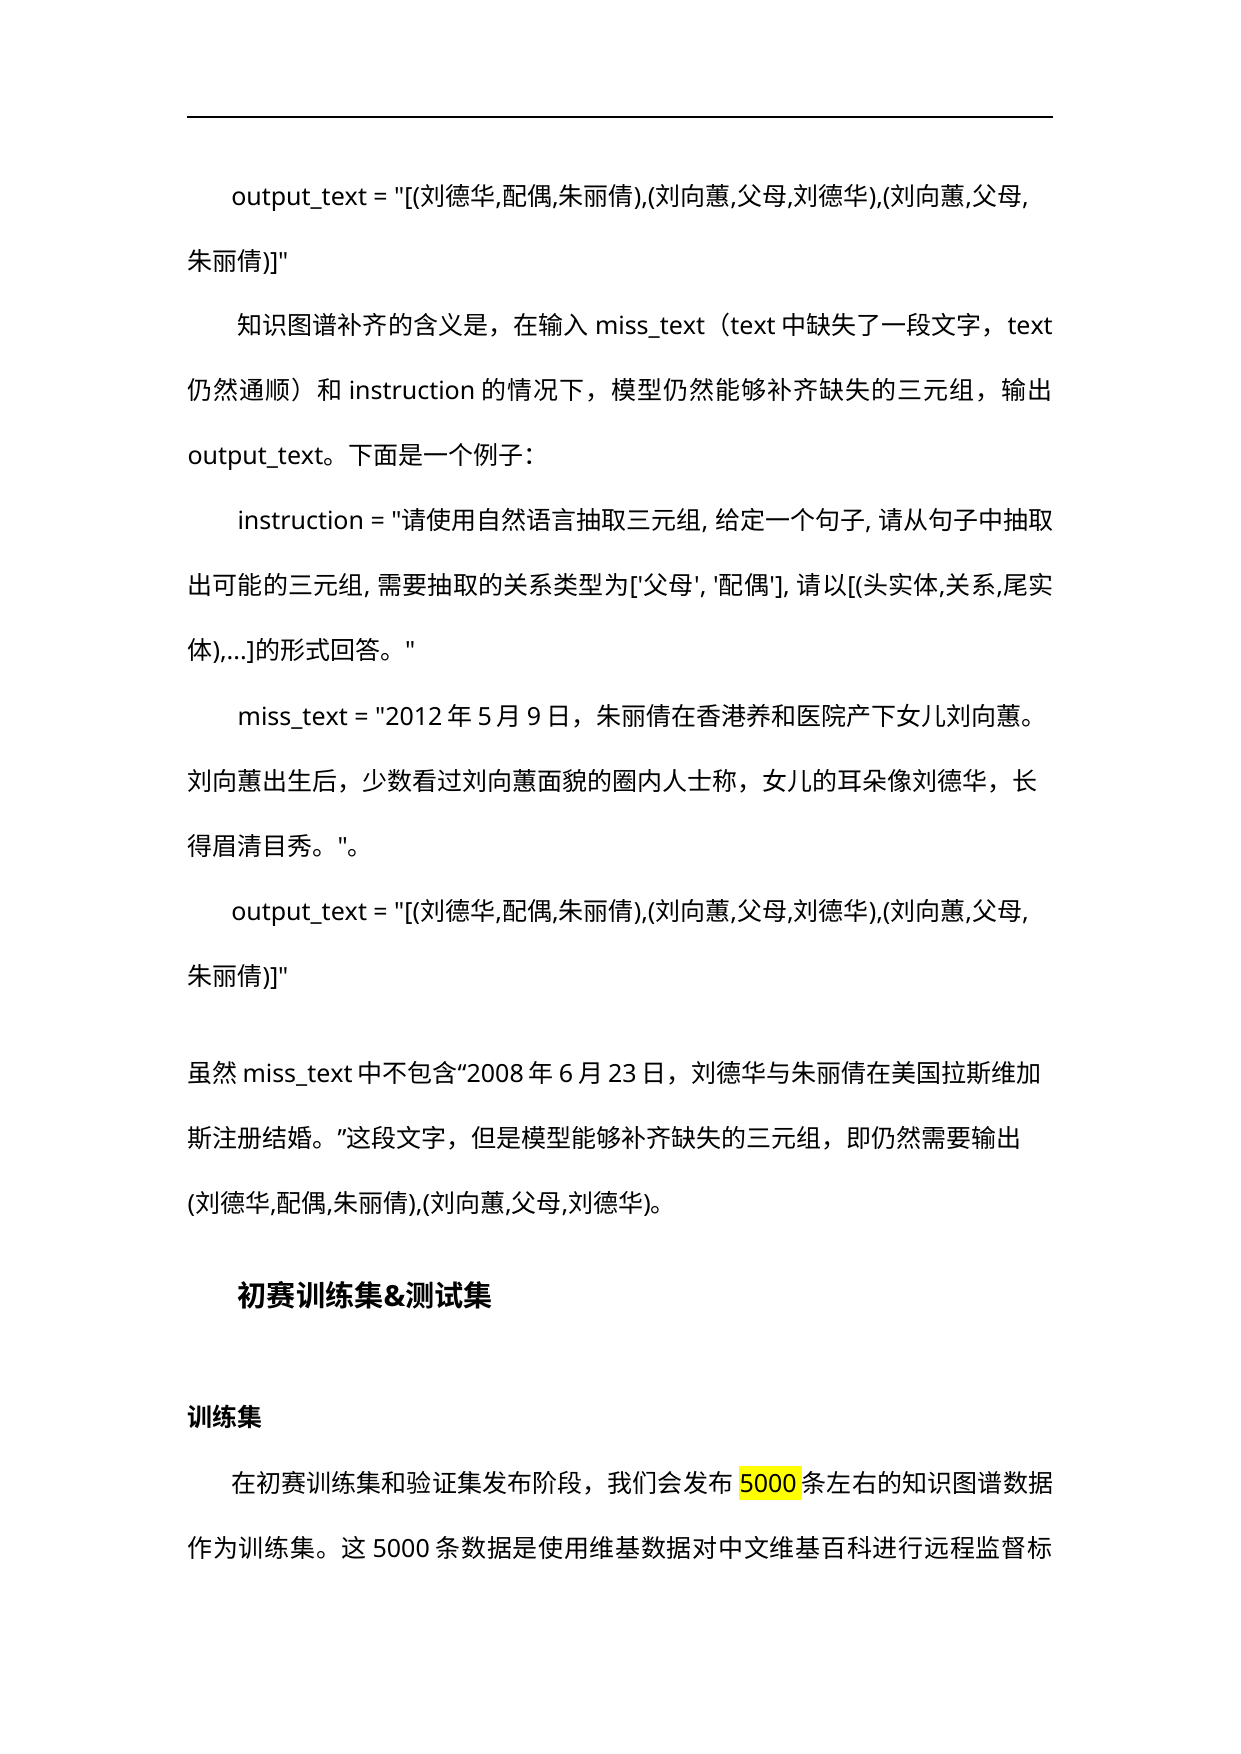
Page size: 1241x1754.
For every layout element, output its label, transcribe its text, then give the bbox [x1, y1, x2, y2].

text 知识图谱补齐的含义是，在输入miss_text（text中缺失了一段文字，text仍然通顺）和instruction的情况下，模型仍然能够补齐缺失的三元组，输出output_text。下面是一个例子： [187, 292, 1053, 487]
text instruction = "请使用自然语言抽取三元组, 给定一个句子, 请从句子中抽取出可能的三元组, 需要抽取的关系类型为['父母', '配偶'], 请以[(头实体,关系,尾实体),...]的形式回答。" [187, 487, 1053, 682]
text 训练集 [187, 1384, 1053, 1449]
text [187, 1449, 1053, 1579]
text miss_text = "2012年5月9日，朱丽倩在香港养和医院产下女儿刘向蕙。刘向蕙出生后，少数看过刘向蕙面貌的圈内人士称，女儿的耳朵像刘德华，长得眉清目秀。"。 [187, 682, 1053, 877]
subtitle 初赛训练集&测试集 [187, 1262, 1053, 1327]
text 虽然miss_text中不包含“2008年6月23日，刘德华与朱丽倩在美国拉斯维加斯注册结婚。”这段文字，但是模型能够补齐缺失的三元组，即仍然需要输出(刘德华,配偶,朱丽倩),(刘向蕙,父母,刘德华)。 [187, 1039, 1053, 1234]
text output_text = "[(刘德华,配偶,朱丽倩),(刘向蕙,父母,刘德华),(刘向蕙,父母,朱丽倩)]" [187, 162, 1053, 292]
text output_text = "[(刘德华,配偶,朱丽倩),(刘向蕙,父母,刘德华),(刘向蕙,父母,朱丽倩)]" [187, 877, 1053, 1007]
